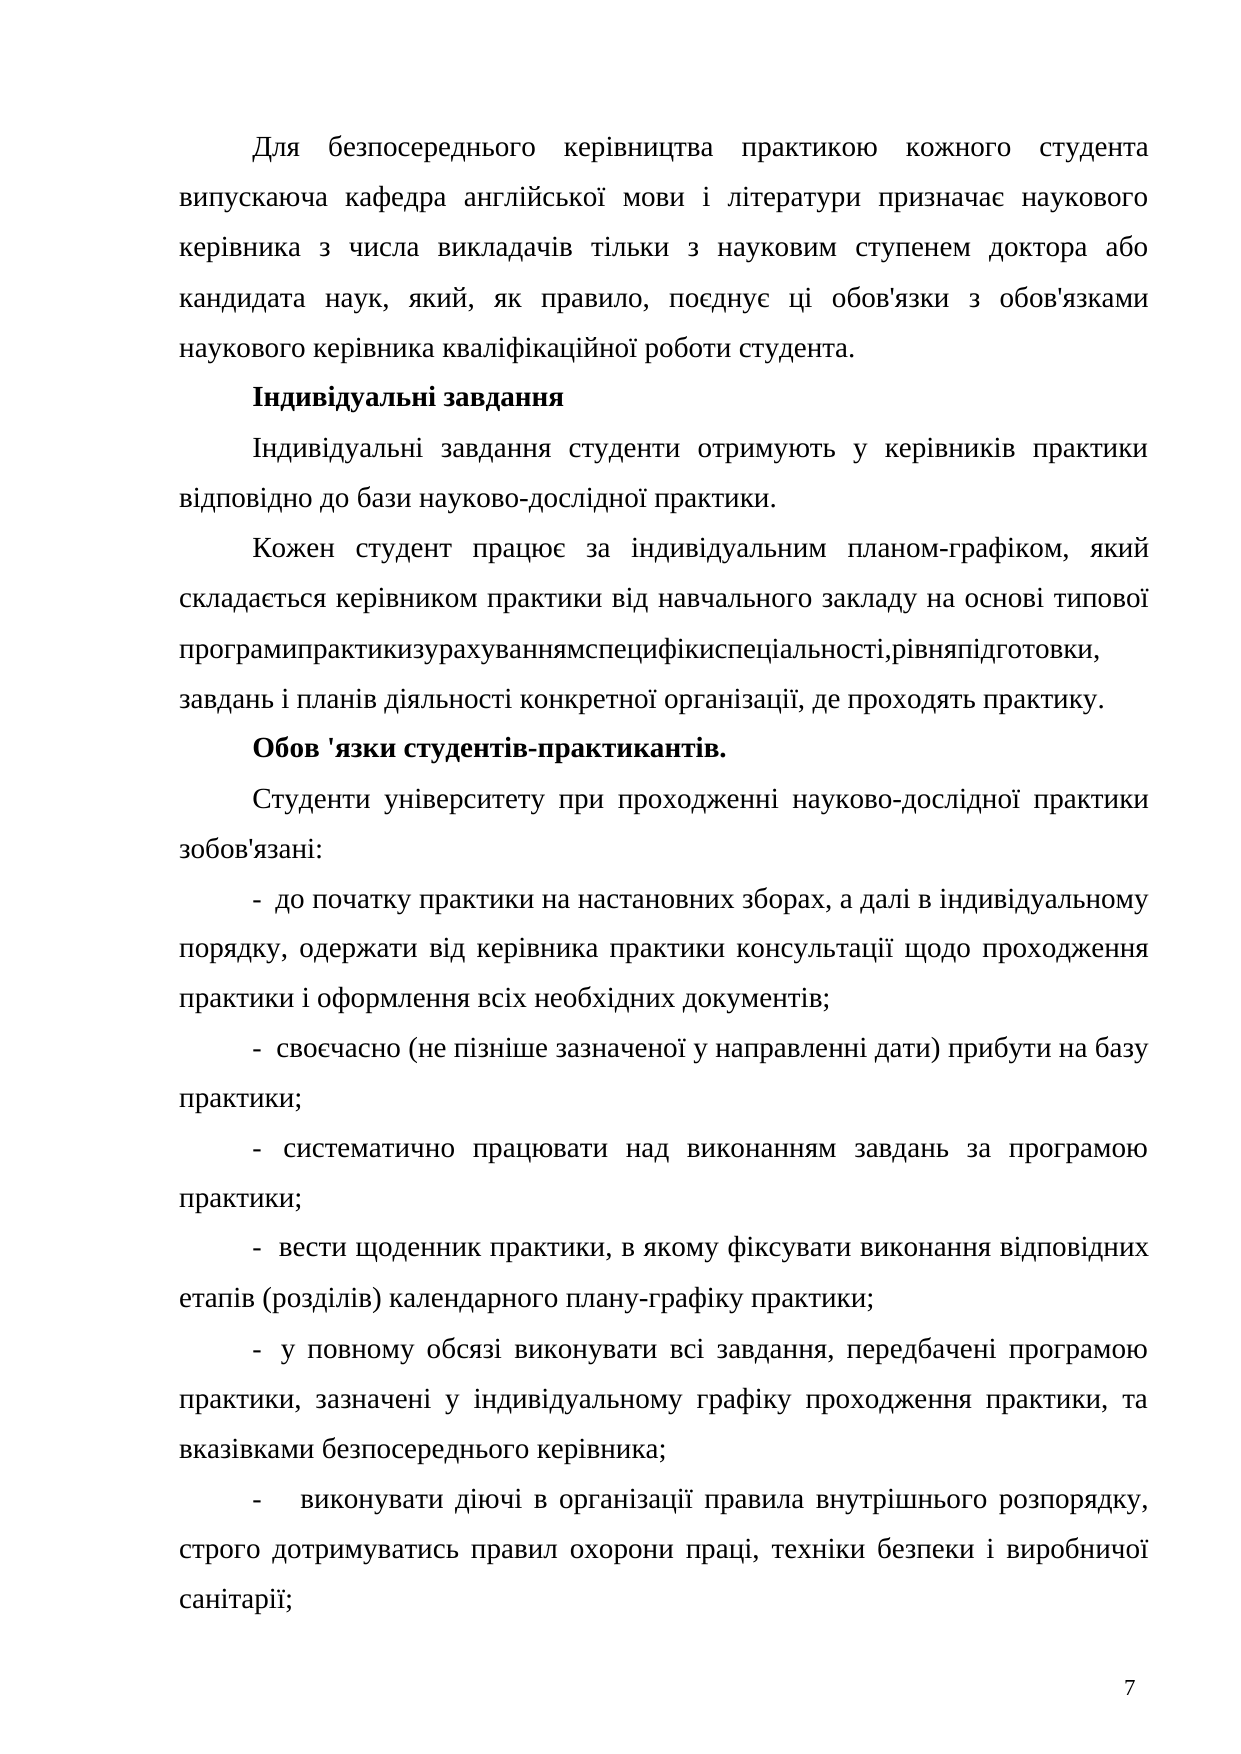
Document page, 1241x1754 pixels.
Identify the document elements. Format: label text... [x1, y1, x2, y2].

text Індивідуальні завдання [252, 380, 1176, 413]
text Студенти університету при проходженні науково-дослідної практики зобов'язані: [179, 781, 1149, 864]
text Індивідуальні завдання студенти отримують у керівників практики відповідно до бази науково-дослідної практики. [179, 430, 1148, 513]
list у повному обсязі виконувати всі завдання, передбачені програмою практики, зазначені у індивідуальному графіку проходження практики, та вказівками безпосереднього керівника; [179, 1331, 1149, 1465]
text Для безпосереднього керівництва практикою кожного студента випускаюча кафедра англійської мови і літератури призначає наукового керівника з числа викладачів тільки з науковим ступенем доктора або кандидата наук, який, як правило, поєднує ці обов'язки з обов'язками наукового керівника кваліфікаційної роботи студента. [179, 129, 1149, 364]
text Обов 'язки студентів-практикантів. [252, 731, 1176, 764]
list до початку практики на настановних зборах, а далі в індивідуальному порядку, одержати від керівника практики консультації щодо проходження практики і оформлення всіх необхідних документів; [179, 881, 1149, 1014]
list своєчасно (не пізніше зазначеної у направленні дати) прибути на базу практики; [179, 1030, 1149, 1113]
list систематично працювати над виконанням завдань за програмою практики; [179, 1130, 1149, 1213]
list вести щоденник практики, в якому фіксувати виконання відповідних етапів (розділів) календарного плану-графіку практики; [179, 1229, 1150, 1314]
list виконувати діючі в організації правила внутрішнього розпорядку, строго дотримуватись правил охорони праці, техніки безпеки і виробничої санітарії; [179, 1482, 1149, 1614]
text Кожен студент працює за індивідуальним планом-графіком, який складається керівником практики від навчального закладу на основі типової програмипрактикизурахуваннямспецифікиспеціальності,рівняпідготовки, завдань і планів діяльності конкретної організації, де проходять практику. [179, 530, 1150, 715]
